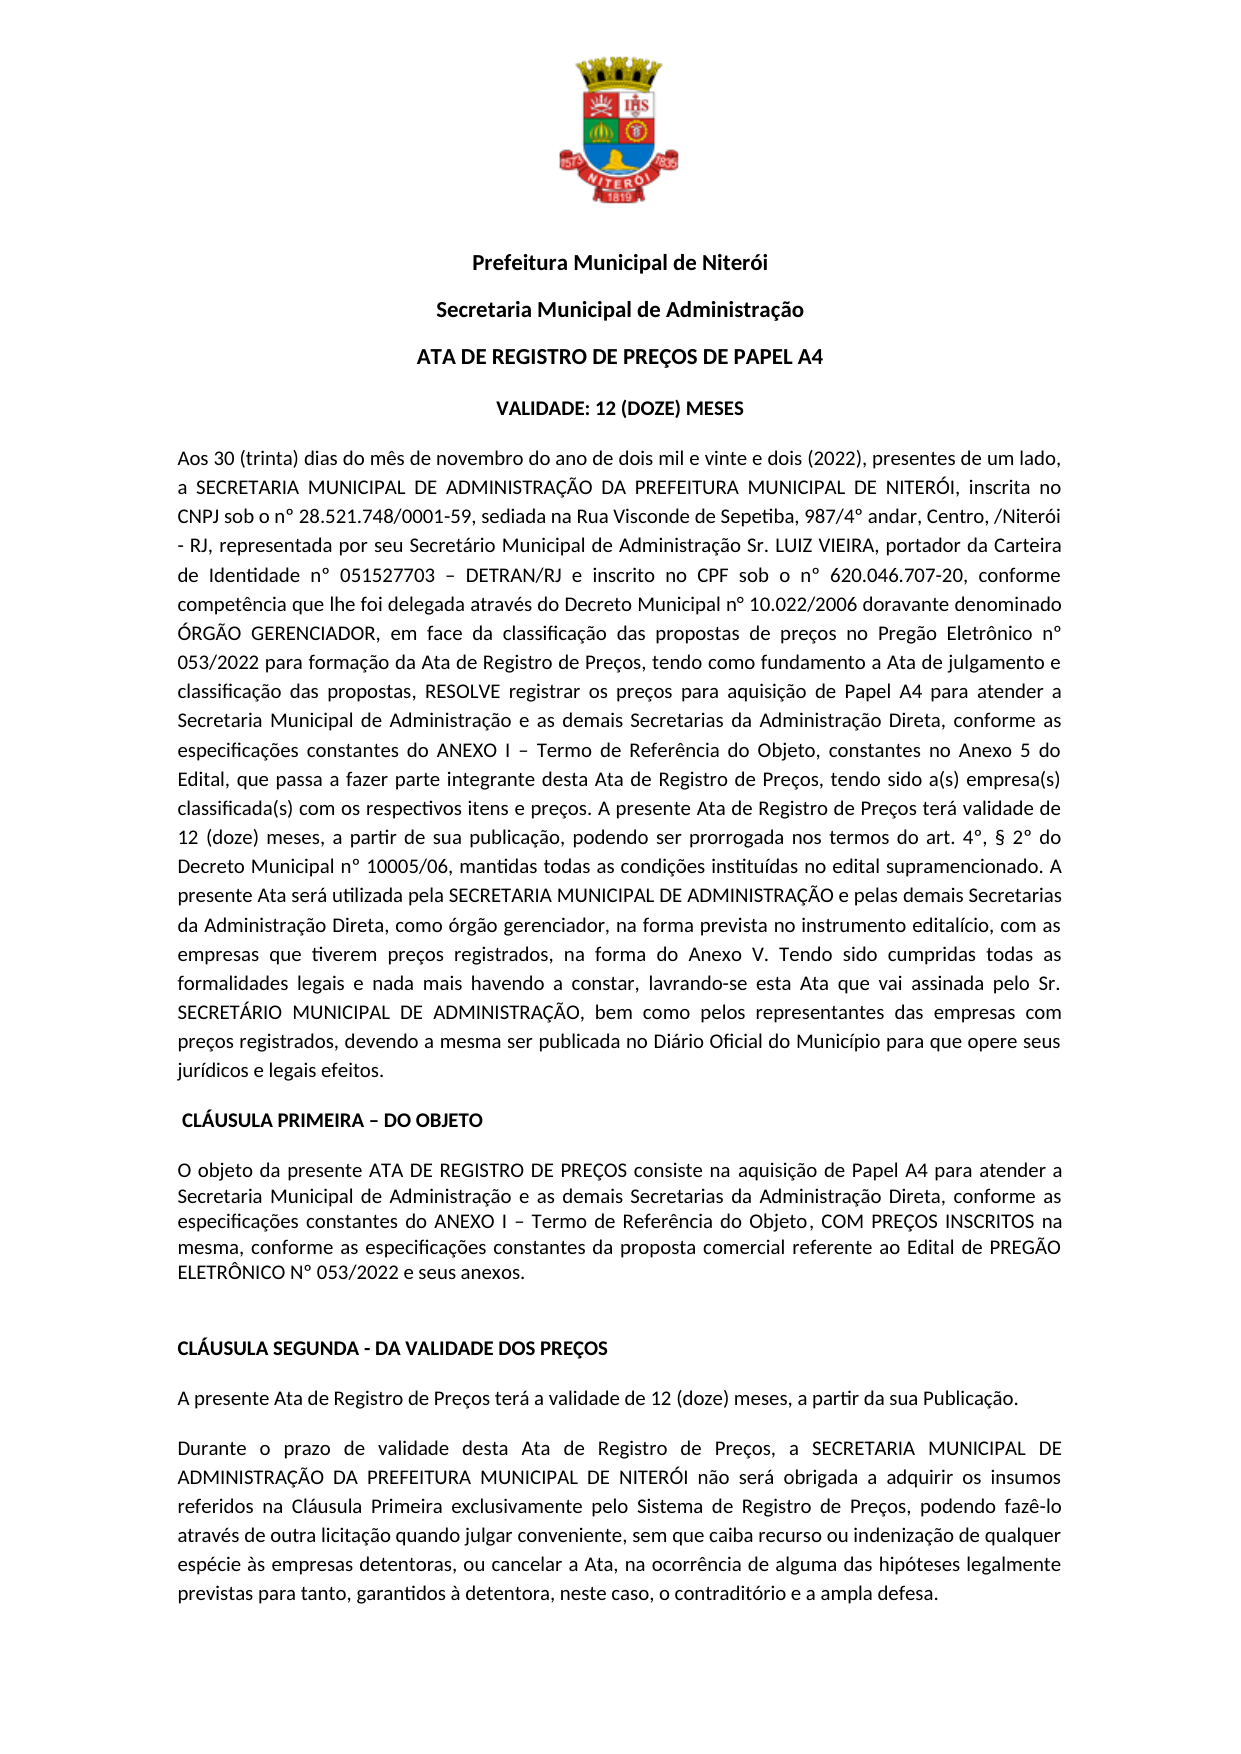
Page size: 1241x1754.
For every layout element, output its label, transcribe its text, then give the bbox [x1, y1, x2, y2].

text Prefeitura Municipal de Niterói [177, 248, 1063, 276]
text Aos 30 (trinta) dias do mês de novembro do ano de dois mil e vinte e dois (2022), presentes de um lado, a SECRETARIA MUNICIPAL DE ADMINISTRAÇÃO DA PREFEITURA MUNICIPAL DE NITERÓI, inscrita no CNPJ sob o nº 28.521.748/0001-59, sediada na Rua Visconde de Sepetiba, 987/4º andar, Centro, /Niterói - RJ, representada por seu Secretário Municipal de Administração Sr. LUIZ VIEIRA, portador da Carteira de Identidade nº 051527703 – DETRAN/RJ e inscrito no CPF sob o nº 620.046.707-20, conforme competência que lhe foi delegada através do Decreto Municipal n° 10.022/2006 doravante denominado ÓRGÃO GERENCIADOR, em face da classificação das propostas de preços no Pregão Eletrônico nº 053/2022 para formação da Ata de Registro de Preços, tendo como fundamento a Ata de julgamento e classificação das propostas, RESOLVE registrar os preços para aquisição de Papel A4 para atender a Secretaria Municipal de Administração e as demais Secretarias da Administração Direta, conforme as especificações constantes do ANEXO I – Termo de Referência do Objeto, constantes no Anexo 5 do Edital, que passa a fazer parte integrante desta Ata de Registro de Preços, tendo sido a(s) empresa(s) classificada(s) com os respectivos itens e preços. A presente Ata de Registro de Preços terá validade de 12 (doze) meses, a partir de sua publicação, podendo ser prorrogada nos termos do art. 4º, § 2º do Decreto Municipal nº 10005/06, mantidas todas as condições instituídas no edital supramencionado. A presente Ata será utilizada pela SECRETARIA MUNICIPAL DE ADMINISTRAÇÃO e pelas demais Secretarias da Administração Direta, como órgão gerenciador, na forma prevista no instrumento editalício, com as empresas que tiverem preços registrados, na forma do Anexo V. Tendo sido cumpridas todas as formalidades legais e nada mais havendo a constar, lavrando-se esta Ata que vai assinada pelo Sr. SECRETÁRIO MUNICIPAL DE ADMINISTRAÇÃO, bem como pelos representantes das empresas com preços registrados, devendo a mesma ser publicada no Diário Oficial do Município para que opere seus jurídicos e legais efeitos. [177, 445, 1063, 1083]
text CLÁUSULA PRIMEIRA – DO OBJETO [177, 1108, 1063, 1133]
text VALIDADE: 12 (DOZE) MESES [177, 395, 1063, 421]
text O objeto da presente ATA DE REGISTRO DE PREÇOS consiste na aquisição de Papel A4 para atender a Secretaria Municipal de Administração e as demais Secretarias da Administração Direta, conforme as especificações constantes do ANEXO I – Termo de Referência do Objeto, COM PREÇOS INSCRITOS na mesma, conforme as especificações constantes da proposta comercial referente ao Edital de PREGÃO ELETRÔNICO Nº 053/2022 e seus anexos. [177, 1158, 1063, 1285]
text Durante o prazo de validade desta Ata de Registro de Preços, a SECRETARIA MUNICIPAL DE ADMINISTRAÇÃO DA PREFEITURA MUNICIPAL DE NITERÓI não será obrigada a adquirir os insumos referidos na Cláusula Primeira exclusivamente pelo Sistema de Registro de Preços, podendo fazê-lo através de outra licitação quando julgar conveniente, sem que caiba recurso ou indenização de qualquer espécie às empresas detentoras, ou cancelar a Ata, na ocorrência de alguma das hipóteses legalmente previstas para tanto, garantidos à detentora, neste caso, o contraditório e a ampla defesa. [177, 1435, 1063, 1606]
text A presente Ata de Registro de Preços terá a validade de 12 (doze) meses, a partir da sua Publicação. [177, 1385, 1063, 1410]
text CLÁUSULA SEGUNDA - DA VALIDADE DOS PREÇOS [177, 1335, 1063, 1360]
picture [538, 29, 702, 230]
text ATA DE REGISTRO DE PREÇOS DE PAPEL A4 [177, 342, 1063, 370]
text Secretaria Municipal de Administração [177, 295, 1063, 323]
